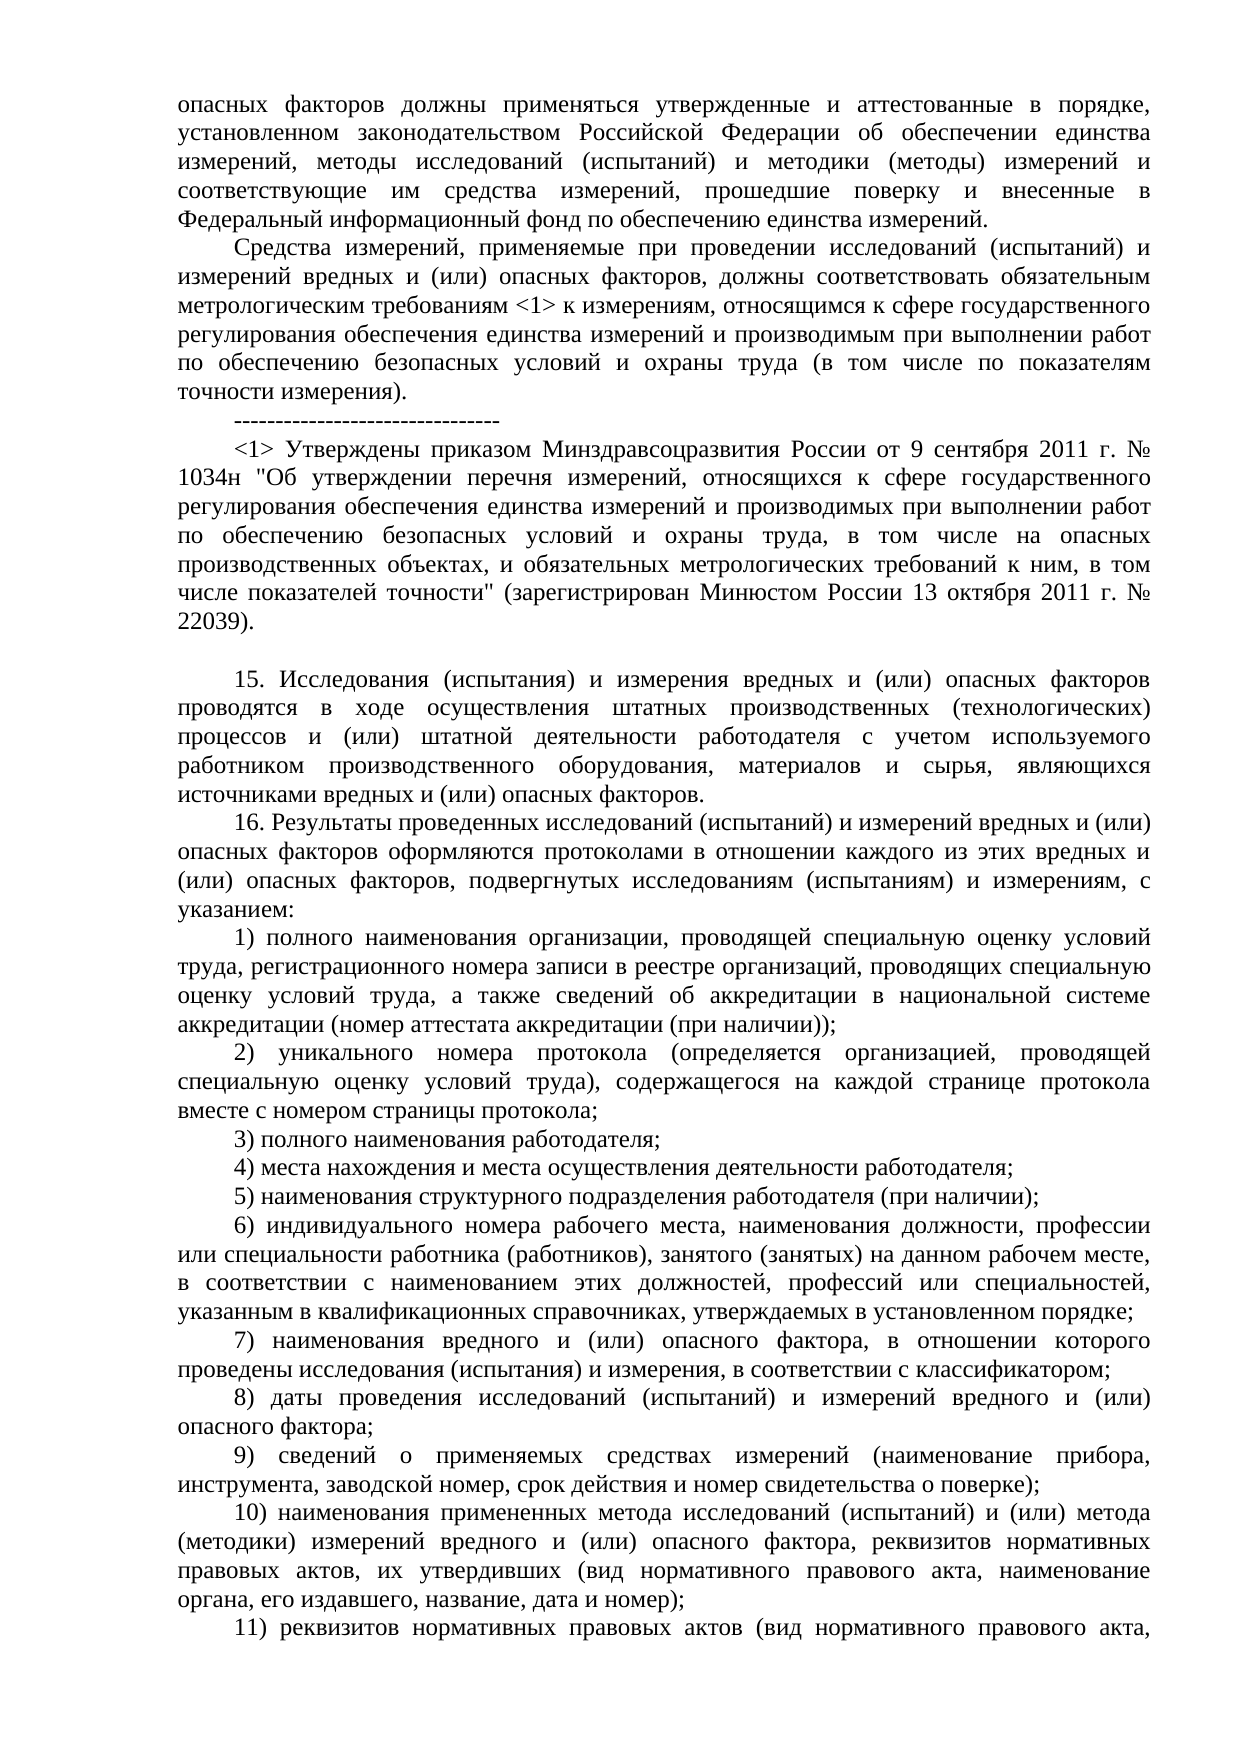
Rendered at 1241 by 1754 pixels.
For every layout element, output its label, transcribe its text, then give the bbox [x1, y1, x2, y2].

text 3) полного наименования работодателя; [177, 1124, 1152, 1152]
text 2) уникального номера протокола (определяется организацией, проводящей специальную оценку условий труда), содержащегося на каждой странице протокола вместе с номером страницы протокола; [177, 1037, 1152, 1124]
text 7) наименования вредного и (или) опасного фактора, в отношении которого проведены исследования (испытания) и измерения, в соответствии с классификатором; [177, 1325, 1152, 1382]
text 9) сведений о применяемых средствах измерений (наименование прибора, инструмента, заводской номер, срок действия и номер свидетельства о поверке); [177, 1440, 1152, 1497]
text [177, 1612, 1152, 1641]
text 10) наименования примененных метода исследований (испытаний) и (или) метода (методики) измерений вредного и (или) опасного фактора, реквизитов нормативных правовых актов, их утвердивших (вид нормативного правового акта, наименование органа, его издавшего, название, дата и номер); [177, 1497, 1152, 1612]
text 4) места нахождения и места осуществления деятельности работодателя; [177, 1152, 1152, 1181]
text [177, 89, 1152, 232]
text <1> Утверждены приказом Минздравсоцразвития России от 9 сентября 2011 г. № 1034н "Об утверждении перечня измерений, относящихся к сфере государственного регулирования обеспечения единства измерений и производимых при выполнении работ по обеспечению безопасных условий и охраны труда, в том числе на опасных производственных объектах, и обязательных метрологических требований к ним, в том числе показателей точности" (зарегистрирован Минюстом России 13 октября 2011 г. № 22039). [177, 434, 1152, 635]
text 6) индивидуального номера рабочего места, наименования должности, профессии или специальности работника (работников), занятого (занятых) на данном рабочем месте, в соответствии с наименованием этих должностей, профессий или специальностей, указанным в квалификационных справочниках, утверждаемых в установленном порядке; [177, 1210, 1152, 1325]
text -------------------------------- [177, 405, 1152, 434]
text Средства измерений, применяемые при проведении исследований (испытаний) и измерений вредных и (или) опасных факторов, должны соответствовать обязательным метрологическим требованиям <1> к измерениям, относящимся к сфере государственного регулирования обеспечения единства измерений и производимым при выполнении работ по обеспечению безопасных условий и охраны труда (в том числе по показателям точности измерения). [177, 232, 1152, 405]
text 1) полного наименования организации, проводящей специальную оценку условий труда, регистрационного номера записи в реестре организаций, проводящих специальную оценку условий труда, а также сведений об аккредитации в национальной системе аккредитации (номер аттестата аккредитации (при наличии)); [177, 922, 1152, 1037]
text 16. Результаты проведенных исследований (испытаний) и измерений вредных и (или) опасных факторов оформляются протоколами в отношении каждого из этих вредных и (или) опасных факторов, подвергнутых исследованиям (испытаниям) и измерениям, с указанием: [177, 807, 1152, 922]
text 5) наименования структурного подразделения работодателя (при наличии); [177, 1181, 1152, 1210]
text 15. Исследования (испытания) и измерения вредных и (или) опасных факторов проводятся в ходе осуществления штатных производственных (технологических) процессов и (или) штатной деятельности работодателя с учетом используемого работником производственного оборудования, материалов и сырья, являющихся источниками вредных и (или) опасных факторов. [177, 664, 1152, 807]
text 8) даты проведения исследований (испытаний) и измерений вредного и (или) опасного фактора; [177, 1382, 1152, 1440]
